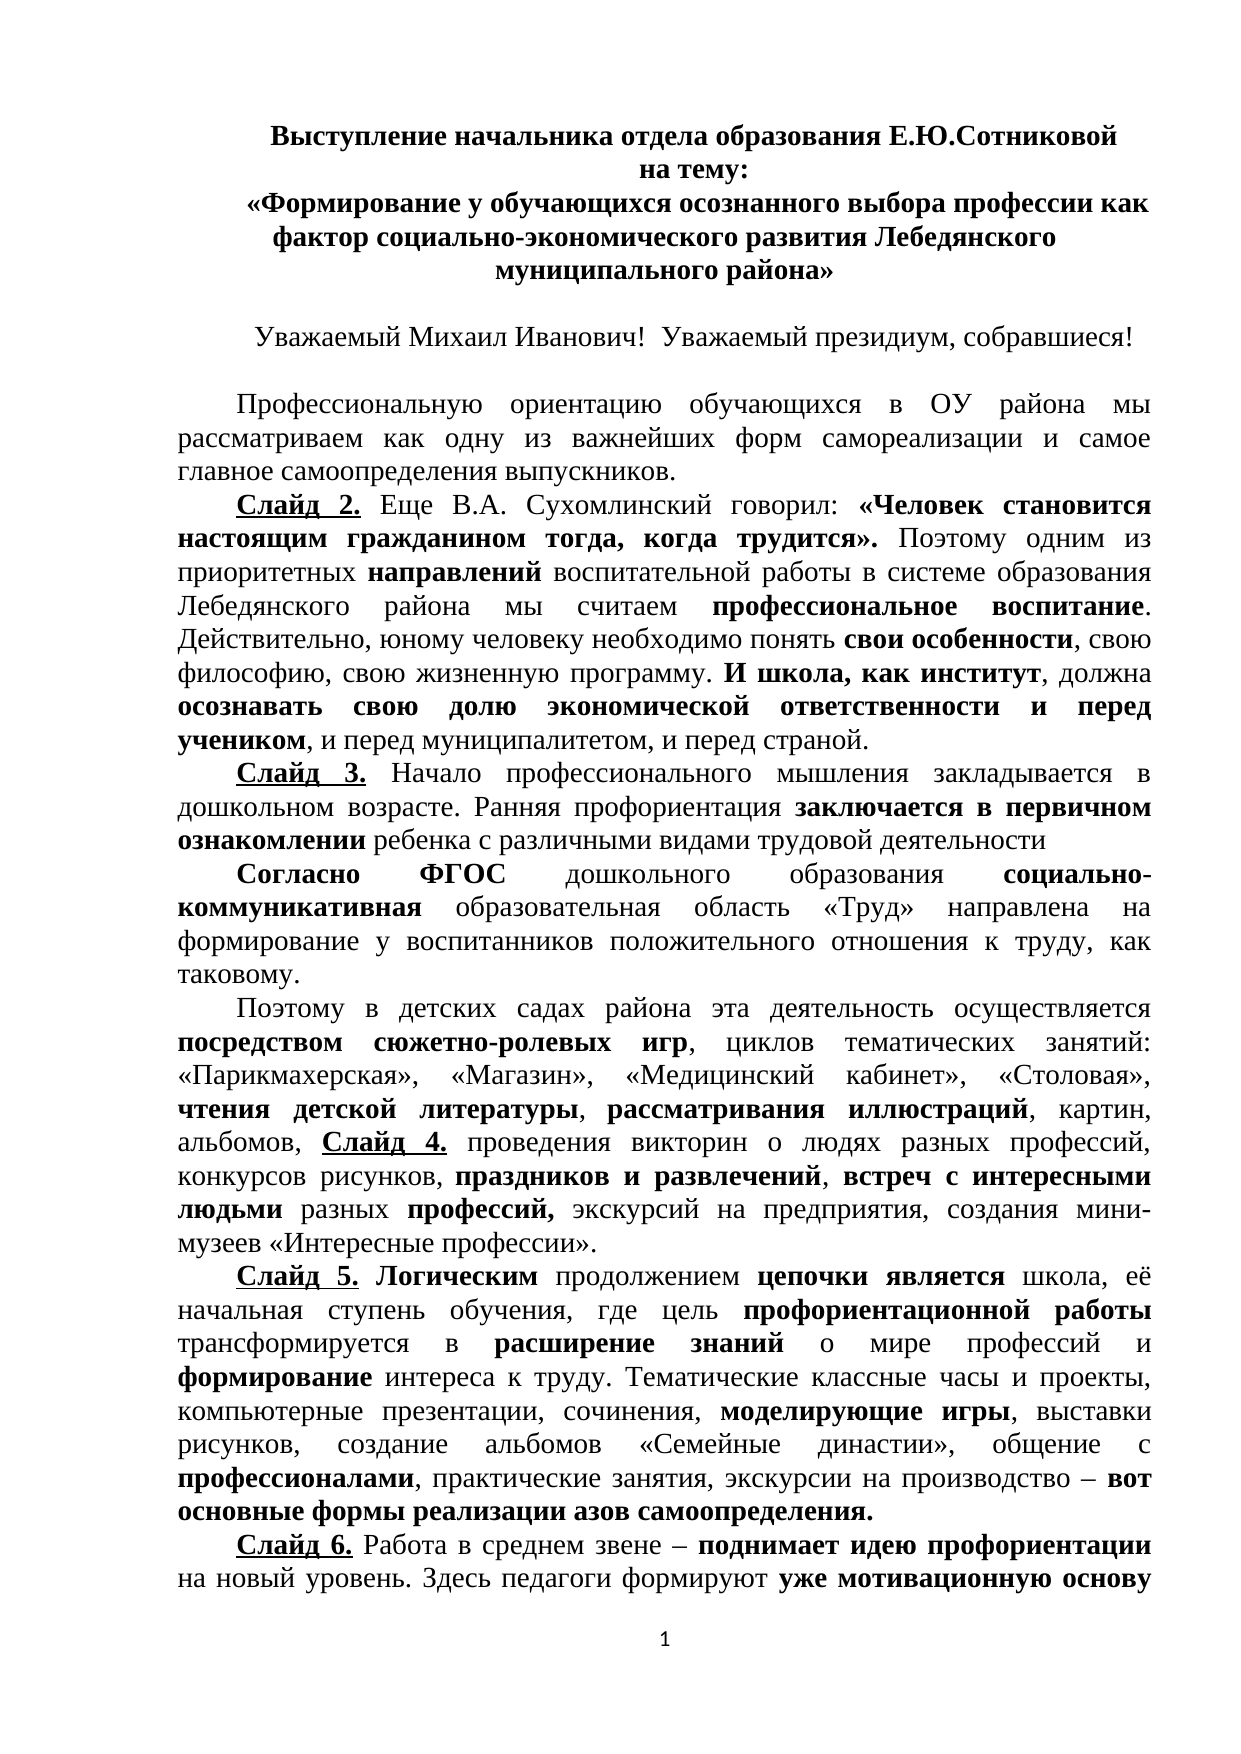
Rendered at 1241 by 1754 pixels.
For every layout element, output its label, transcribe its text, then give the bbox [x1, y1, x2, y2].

text Слайд 5. Логическим продолжением цепочки является школа, её начальная ступень обучения, где цель профориентационной работы трансформируется в расширение знаний о мире профессий и формирование интереса к труду. Тематические классные часы и проекты, компьютерные презентации, сочинения, моделирующие игры, выставки рисунков, создание альбомов «Семейные династии», общение с профессионалами, практические занятия, экскурсии на производство – вот основные формы реализации азов самоопределения. [177, 1258, 1152, 1527]
text Слайд 2. Еще В.А. Сухомлинский говорил: «Человек становится настоящим гражданином тогда, когда трудится». Поэтому одним из приоритетных направлений воспитательной работы в системе образования Лебедянского района мы считаем профессиональное воспитание. Действительно, юному человеку необходимо понять свои особенности, свою философию, свою жизненную программу. И школа, как институт, должна осознавать свою долю экономической ответственности и перед учеником, и перед муниципалитетом, и перед страной. [177, 487, 1152, 755]
text Выступление начальника отдела образования Е.Ю.Сотниковой [177, 118, 1152, 152]
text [177, 1527, 1152, 1594]
text Слайд 3. Начало профессионального мышления закладывается в дошкольном возрасте. Ранняя профориентация заключается в первичном ознакомлении ребенка с различными видами трудовой деятельности [177, 755, 1152, 856]
text Поэтому в детских садах района эта деятельность осуществляется посредством сюжетно-ролевых игр, циклов тематических занятий: «Парикмахерская», «Магазин», «Медицинский кабинет», «Столовая», чтения детской литературы, рассматривания иллюстраций, картин, альбомов, Слайд 4. проведения викторин о людях разных профессий, конкурсов рисунков, праздников и развлечений, встреч с интересными людьми разных профессий, экскурсий на предприятия, создания мини-музеев «Интересные профессии». [177, 990, 1152, 1258]
text Согласно ФГОС дошкольного образования социально-коммуникативная образовательная область «Труд» направлена на формирование у воспитанников положительного отношения к труду, как таковому. [177, 856, 1152, 990]
text «Формирование у обучающихся осознанного выбора профессии как фактор социально-экономического развития Лебедянского муниципального района» [177, 185, 1152, 286]
text Уважаемый Михаил Иванович! Уважаемый президиум, собравшиеся! [177, 319, 1152, 353]
text на тему: [177, 152, 1152, 185]
text Профессиональную ориентацию обучающихся в ОУ района мы рассматриваем как одну из важнейших форм самореализации и самое главное самоопределения выпускников. [177, 386, 1152, 487]
